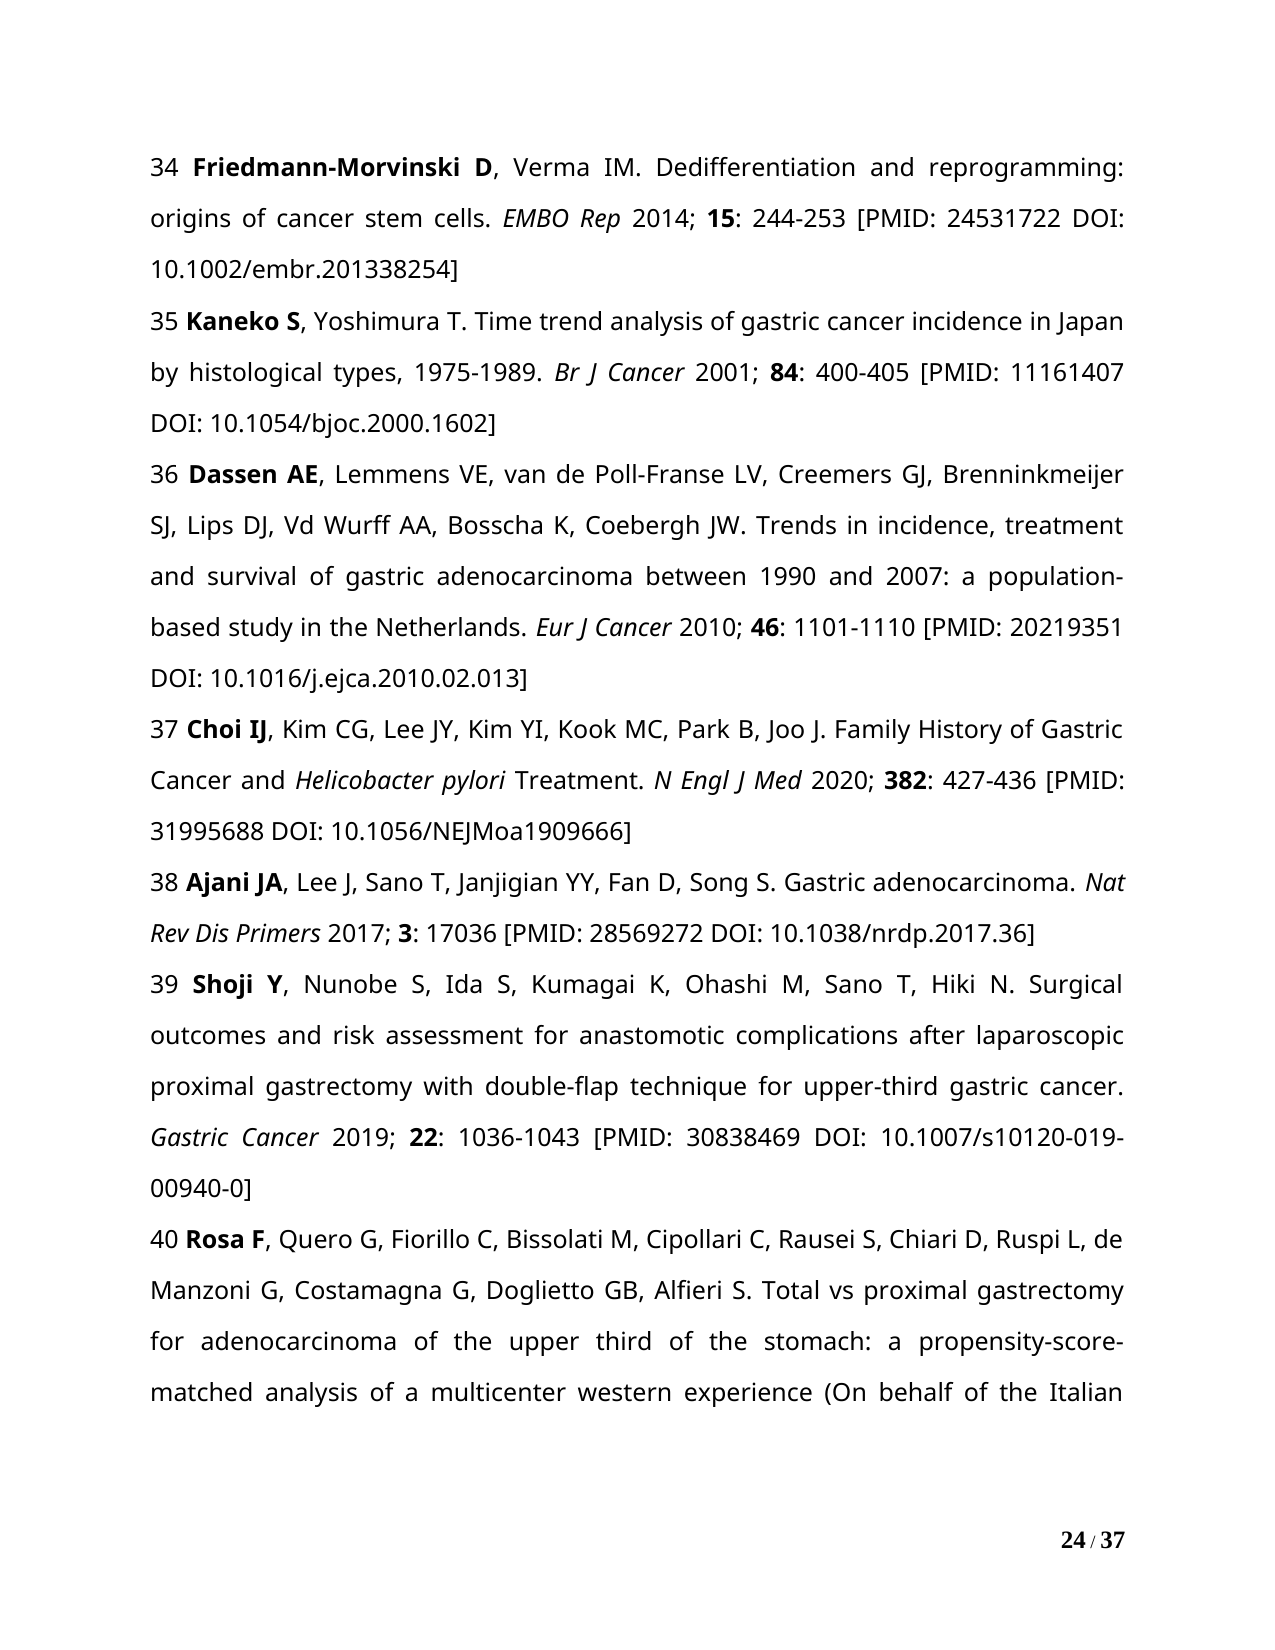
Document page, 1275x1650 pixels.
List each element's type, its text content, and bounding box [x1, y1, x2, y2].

text 36 Dassen AE, Lemmens VE, van de Poll-Franse LV, Creemers GJ, Brenninkmeijer SJ, Lips DJ, Vd Wurff AA, Bosscha K, Coebergh JW. Trends in incidence, treatment and survival of gastric adenocarcinoma between 1990 and 2007: a population-based study in the Netherlands. Eur J Cancer 2010; 46: 1101-1110 [PMID: 20219351 DOI: 10.1016/j.ejca.2010.02.013] [150, 456, 1125, 694]
text 34 Friedmann-Morvinski D, Verma IM. Dedifferentiation and reprogramming: origins of cancer stem cells. EMBO Rep 2014; 15: 244-253 [PMID: 24531722 DOI: 10.1002/embr.201338254] [150, 150, 1125, 286]
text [150, 1222, 1125, 1409]
text 37 Choi IJ, Kim CG, Lee JY, Kim YI, Kook MC, Park B, Joo J. Family History of Gastric Cancer and Helicobacter pylori Treatment. N Engl J Med 2020; 382: 427-436 [PMID: 31995688 DOI: 10.1056/NEJMoa1909666] [150, 711, 1125, 848]
text 35 Kaneko S, Yoshimura T. Time trend analysis of gastric cancer incidence in Japan by histological types, 1975-1989. Br J Cancer 2001; 84: 400-405 [PMID: 11161407 DOI: 10.1054/bjoc.2000.1602] [150, 303, 1125, 439]
text 38 Ajani JA, Lee J, Sano T, Janjigian YY, Fan D, Song S. Gastric adenocarcinoma. Nat Rev Dis Primers 2017; 3: 17036 [PMID: 28569272 DOI: 10.1038/nrdp.2017.36] [150, 864, 1125, 950]
text 39 Shoji Y, Nunobe S, Ida S, Kumagai K, Ohashi M, Sano T, Hiki N. Surgical outcomes and risk assessment for anastomotic complications after laparoscopic proximal gastrectomy with double-flap technique for upper-third gastric cancer. Gastric Cancer 2019; 22: 1036-1043 [PMID: 30838469 DOI: 10.1007/s10120-019-00940-0] [150, 967, 1125, 1205]
